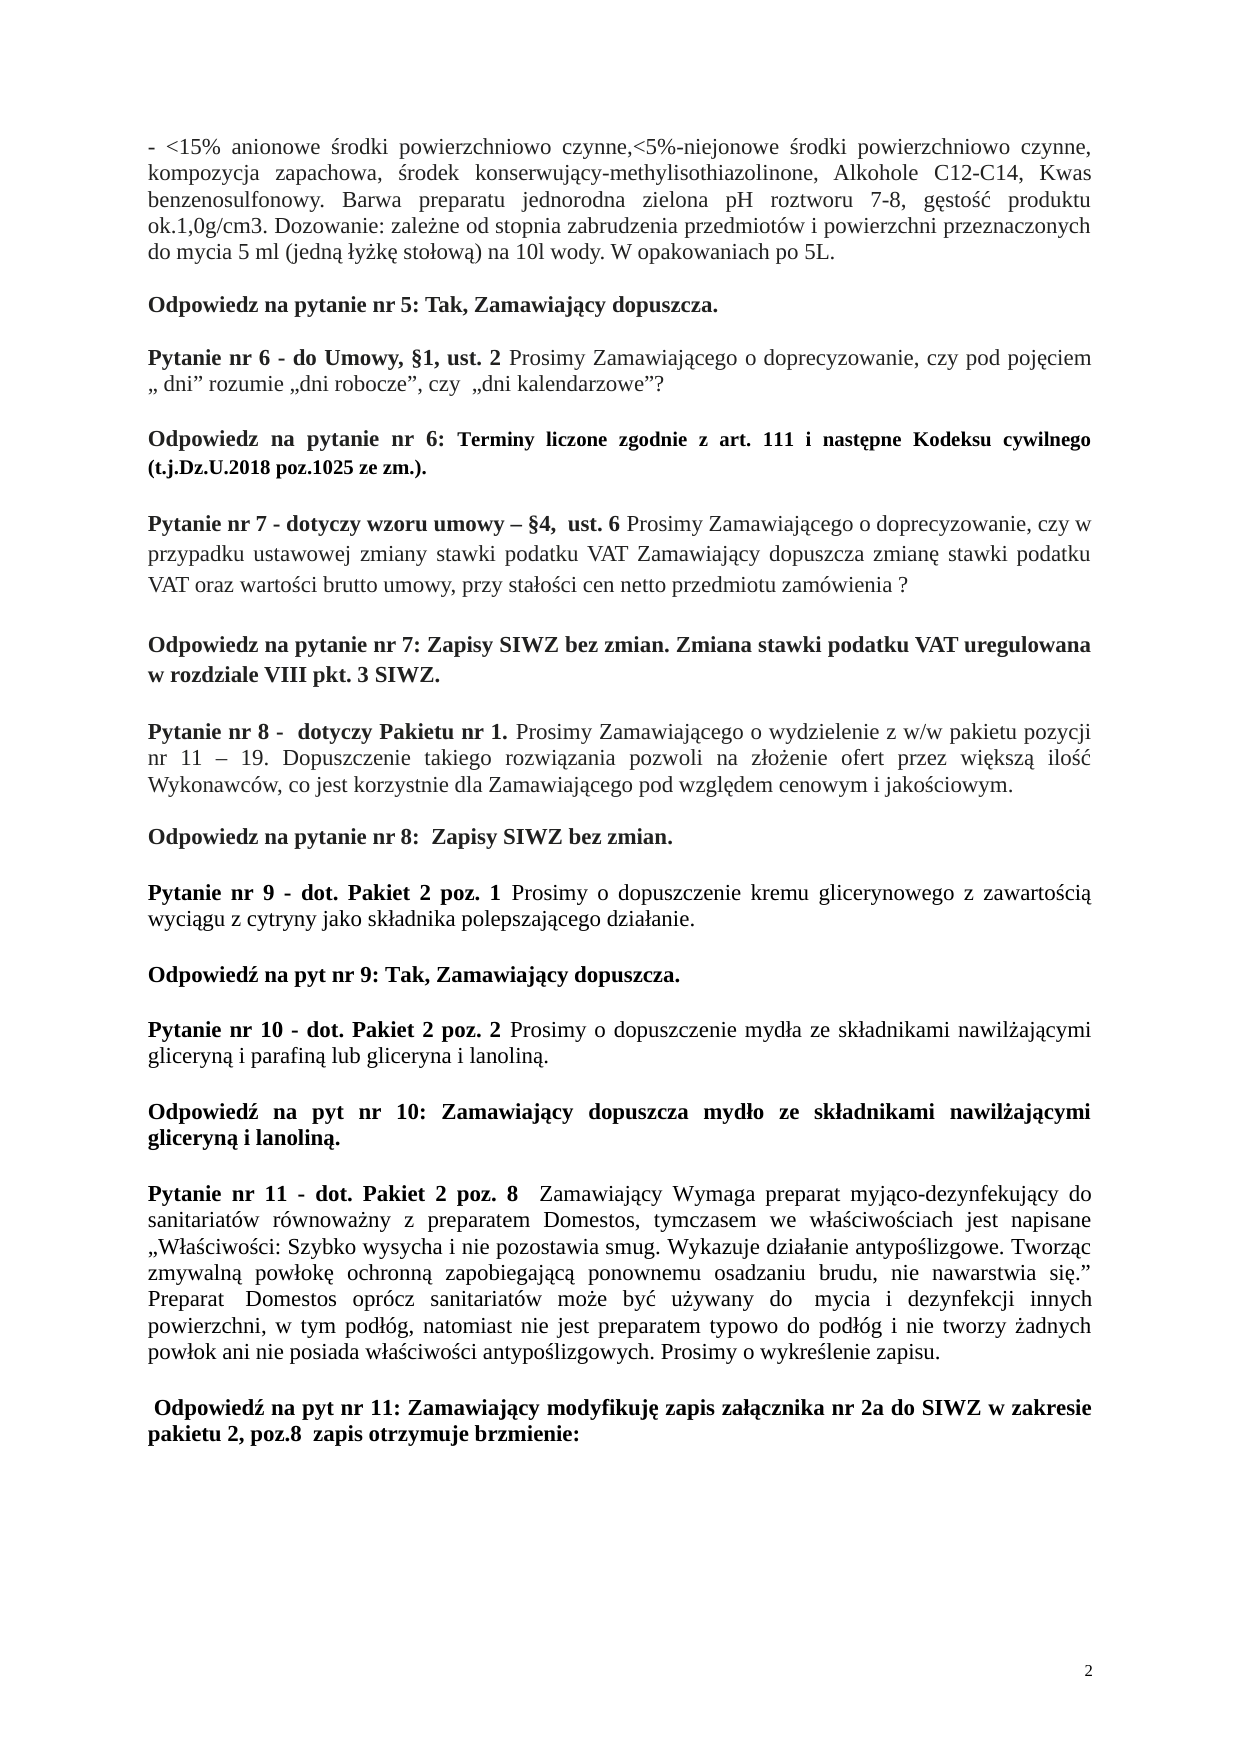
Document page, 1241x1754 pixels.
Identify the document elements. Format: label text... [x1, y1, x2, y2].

text Odpowiedz na pytanie nr 8: Zapisy SIWZ bez zmian. [148, 823, 1092, 850]
text Pytanie nr 10 - dot. Pakiet 2 poz. 2 Prosimy o dopuszczenie mydła ze składnikami nawilżającymi gliceryną i parafiną lub gliceryna i lanoliną. [148, 1016, 1092, 1069]
text Odpowiedź na pyt nr 10: Zamawiający dopuszcza mydło ze składnikami nawilżającymi gliceryną i lanoliną. [148, 1098, 1092, 1151]
text Odpowiedz na pytanie nr 6: Terminy liczone zgodnie z art. 111 i następne Kodeksu cywilnego (t.j.Dz.U.2018 poz.1025 ze zm.). [148, 425, 1092, 479]
text Odpowiedz na pytanie nr 7: Zapisy SIWZ bez zmian. Zmiana stawki podatku VAT uregulowana w rozdziale VIII pkt. 3 SIWZ. [148, 631, 1092, 688]
text Odpowiedz na pytanie nr 5: Tak, Zamawiający dopuszcza. [148, 291, 1092, 317]
text Odpowiedź na pyt nr 11: Zamawiający modyfikuję zapis załącznika nr 2a do SIWZ w zakresie pakietu 2, poz.8 zapis otrzymuje brzmienie: [148, 1394, 1092, 1446]
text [148, 133, 1092, 265]
text Pytanie nr 9 - dot. Pakiet 2 poz. 1 Prosimy o dopuszczenie kremu glicerynowego z zawartością wyciągu z cytryny jako składnika polepszającego działanie. [148, 879, 1092, 932]
text Pytanie nr 8 - dotyczy Pakietu nr 1. Prosimy Zamawiającego o wydzielenie z w/w pakietu pozycji nr 11 – 19. Dopuszczenie takiego rozwiązania pozwoli na złożenie ofert przez większą ilość Wykonawców, co jest korzystnie dla Zamawiającego pod względem cenowym i jakościowym. [148, 718, 1092, 797]
text Pytanie nr 6 - do Umowy, §1, ust. 2 Prosimy Zamawiającego o doprecyzowanie, czy pod pojęciem „ dni” rozumie „dni robocze”, czy „dni kalendarzowe”? [148, 344, 1092, 396]
text Pytanie nr 7 - dotyczy wzoru umowy – §4, ust. 6 Prosimy Zamawiającego o doprecyzowanie, czy w przypadku ustawowej zmiany stawki podatku VAT Zamawiający dopuszcza zmianę stawki podatku VAT oraz wartości brutto umowy, przy stałości cen netto przedmiotu zamówienia ? [148, 510, 1092, 597]
text Pytanie nr 11 - dot. Pakiet 2 poz. 8 Zamawiający Wymaga preparat myjąco-dezynfekujący do sanitariatów równoważny z preparatem Domestos, tymczasem we właściwościach jest napisane „Właściwości: Szybko wysycha i nie pozostawia smug. Wykazuje działanie antypoślizgowe. Tworząc zmywalną powłokę ochronną zapobiegającą ponownemu osadzaniu brudu, nie nawarstwia się.” Preparat Domestos oprócz sanitariatów może być używany do mycia i dezynfekcji innych powierzchni, w tym podłóg, natomiast nie jest preparatem typowo do podłóg i nie tworzy żadnych powłok ani nie posiada właściwości antypoślizgowych. Prosimy o wykreślenie zapisu. [148, 1180, 1092, 1364]
text Odpowiedź na pyt nr 9: Tak, Zamawiający dopuszcza. [148, 961, 1092, 987]
